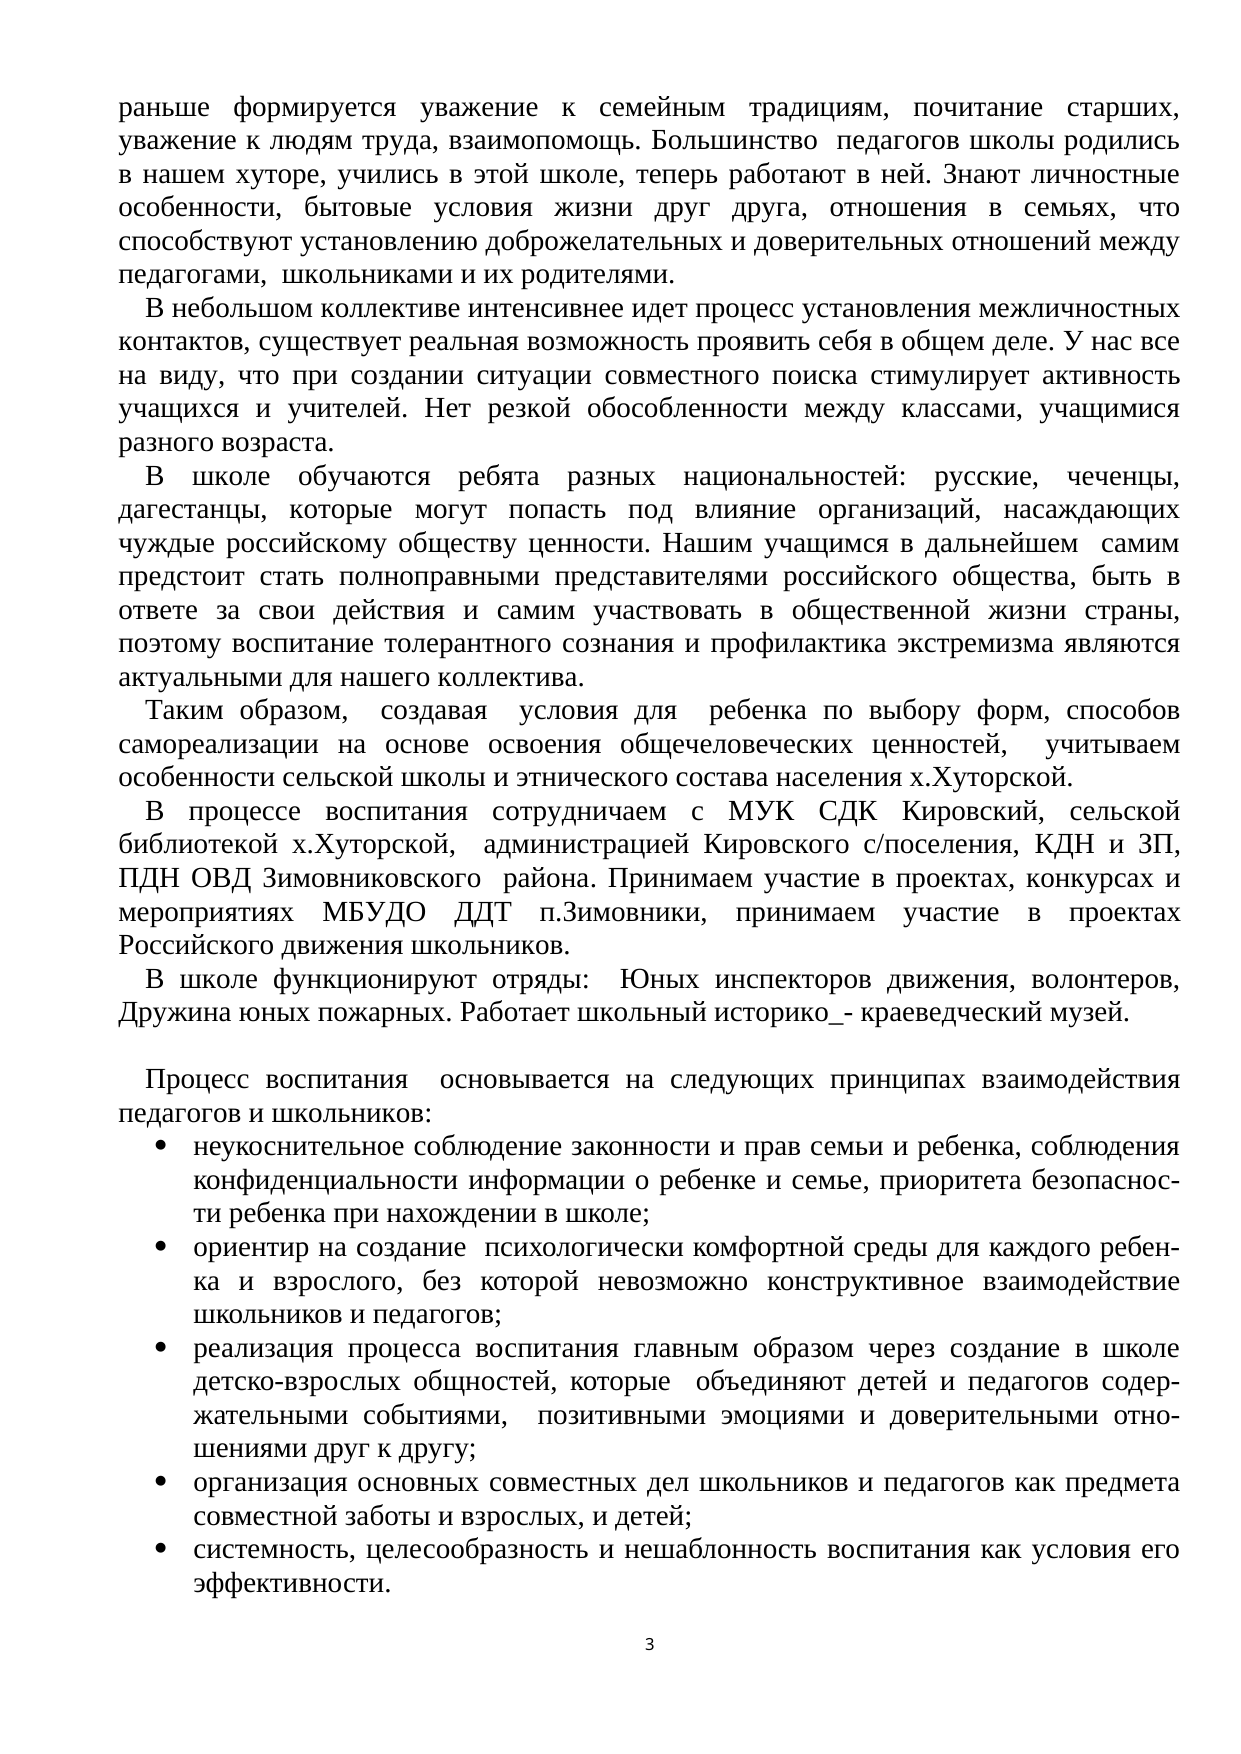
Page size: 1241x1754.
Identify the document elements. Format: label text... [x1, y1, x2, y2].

list организация основных совместных дел школьников и педагогов как предмета совместной заботы и взрослых, и детей; [156, 1464, 1181, 1531]
text В школе функционируют отряды: Юных инспекторов движения, волонтеров, Дружина юных пожарных. Работает школьный историко_- краеведческий музей. [118, 961, 1181, 1028]
list ориентир на создание психологически комфортной среды для каждого ребен-ка и взрослого, без которой невозможно конструктивное взаимодействие школьников и педагогов; [156, 1229, 1181, 1330]
text Процесс воспитания основывается на следующих принципах взаимодействия педагогов и школьников: [118, 1061, 1181, 1128]
text В школе обучаются ребята разных национальностей: русские, чеченцы, дагестанцы, которые могут попасть под влияние организаций, насаждающих чуждые российскому обществу ценности. Нашим учащимся в дальнейшем самим предстоит стать полноправными представителями российского общества, быть в ответе за свои действия и самим участвовать в общественной жизни страны, поэтому воспитание толерантного сознания и профилактика экстремизма являются актуальными для нашего коллектива. [118, 458, 1181, 692]
text Таким образом, создавая условия для ребенка по выбору форм, способов самореализации на основе освоения общечеловеческих ценностей, учитываем особенности сельской школы и этнического состава населения х.Хуторской. [118, 692, 1181, 793]
text В небольшом коллективе интенсивнее идет процесс установления межличностных контактов, существует реальная возможность проявить себя в общем деле. У нас все на виду, что при создании ситуации совместного поиска стимулирует активность учащихся и учителей. Нет резкой обособленности между классами, учащимися разного возраста. [118, 290, 1181, 458]
text В процессе воспитания сотрудничаем с МУК СДК Кировский, сельской библиотекой х.Хуторской, администрацией Кировского с/поселения, КДН и ЗП, ПДН ОВД Зимовниковского района. Принимаем участие в проектах, конкурсах и мероприятиях МБУДО ДДТ п.Зимовники, принимаем участие в проектах Российского движения школьников. [118, 793, 1181, 961]
list системность, целесообразность и нешаблонность воспитания как условия его эффективности. [156, 1531, 1181, 1598]
list неукоснительное соблюдение законности и прав семьи и ребенка, соблюдения конфиденциальности информации о ребенке и семье, приоритета безопаснос-ти ребенка при нахождении в школе; [156, 1128, 1181, 1229]
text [118, 89, 1181, 290]
list реализация процесса воспитания главным образом через создание в школе детско-взрослых общностей, которые объединяют детей и педагогов содер-жательными событиями, позитивными эмоциями и доверительными отно-шениями друг к другу; [156, 1330, 1181, 1464]
